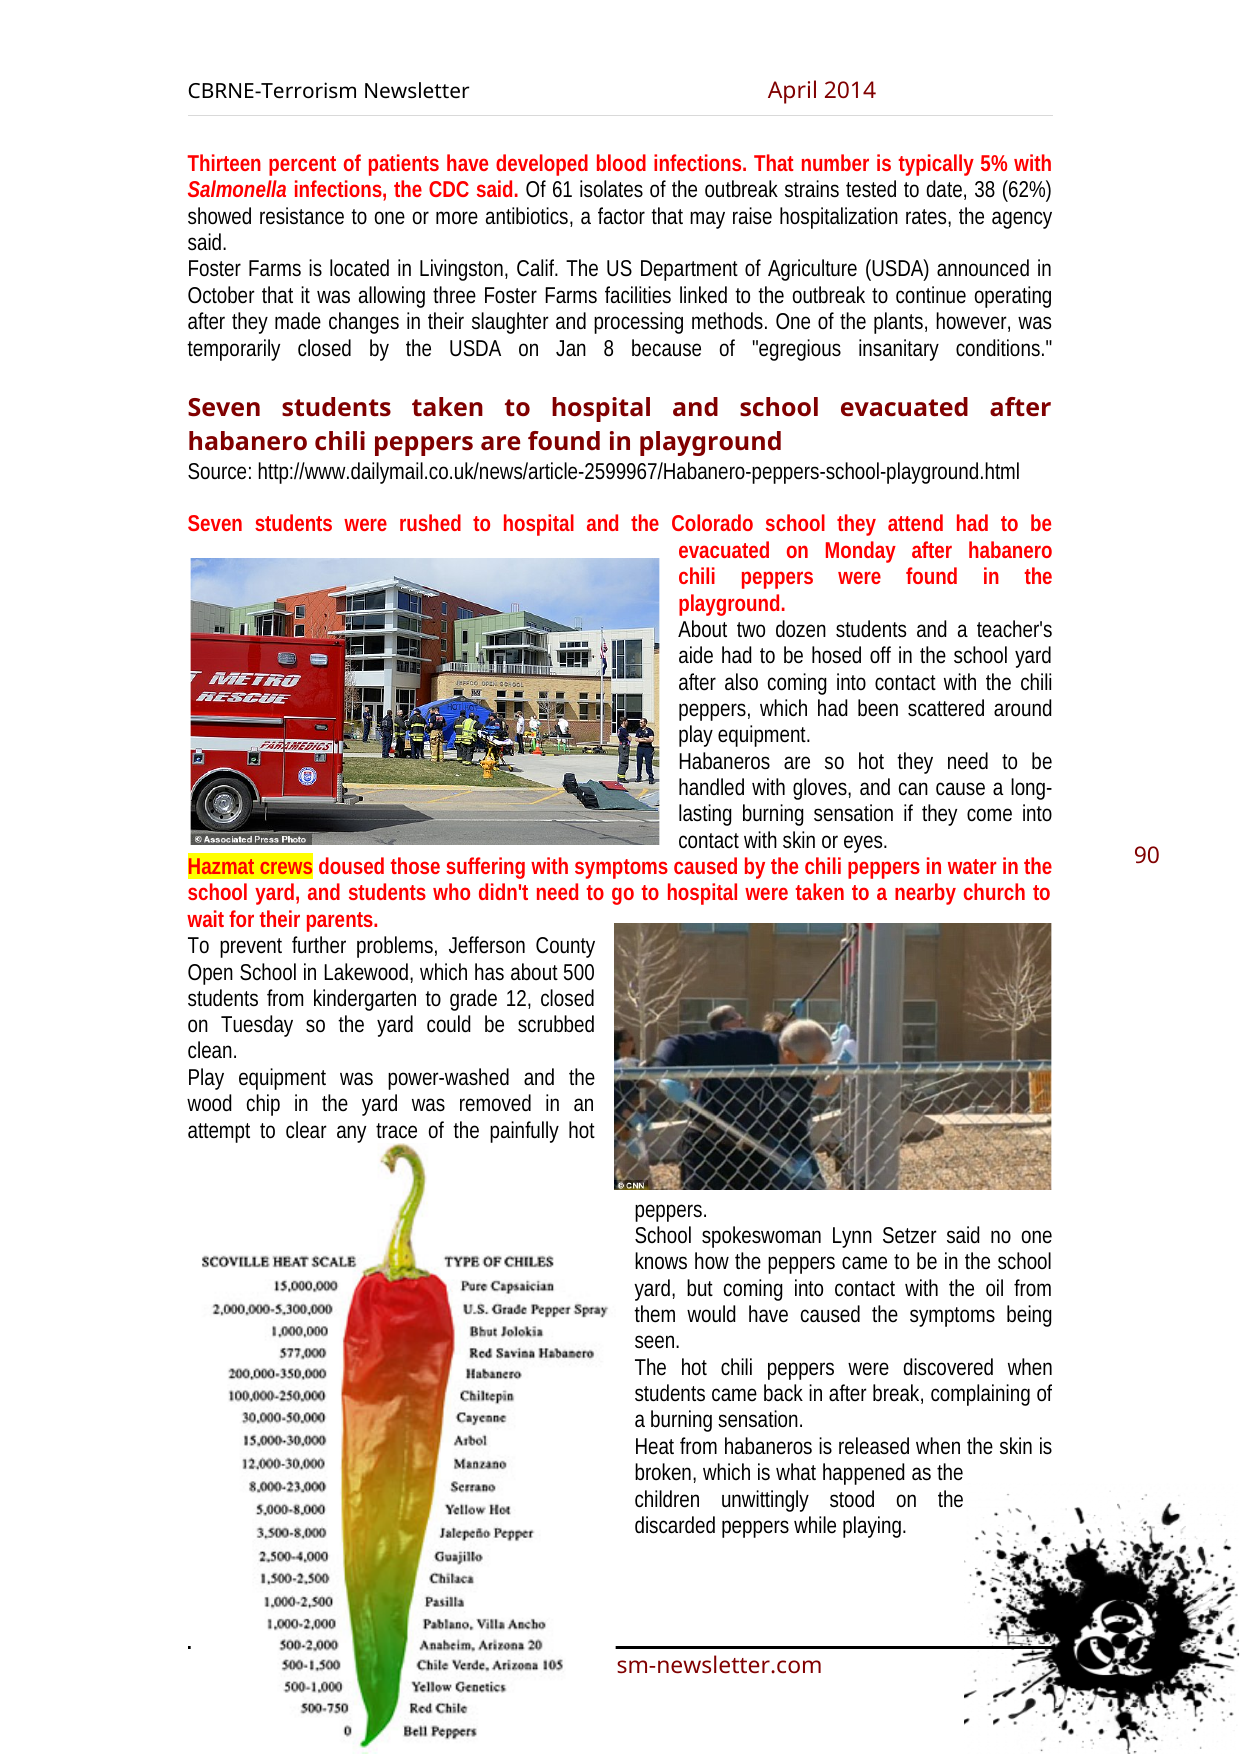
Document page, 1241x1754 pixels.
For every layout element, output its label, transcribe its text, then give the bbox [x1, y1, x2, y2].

text Foster Farms is located in Livingston, Calif. The US Department of Agriculture (USDA) announced in October that it was allowing three Foster Farms facilities linked to the outbreak to continue operating after they made changes in their slaughter and processing methods. One of the plants, however, was temporarily closed by the USDA on Jan 8 because of "egregious insanitary conditions." [187, 255, 1053, 389]
text The hot chili peppers were discovered when students came back in after break, complaining of a burning sensation. [616, 1196, 1053, 1275]
text Habaneros are so hot they need to be handled with gloves, and can cause a long-lasting burning sensation if they come into contact with skin or eyes. [659, 721, 1053, 827]
text The ages of the children have not yet been released, but all of the students treated in hospital were released the same day and are said to be doing well. [616, 1459, 1053, 1591]
text School spokeswoman Lynn Setzer said no one knows how the peppers came to be in the school yard, but coming into contact with the oil from them would have caused the symptoms being seen. [187, 1064, 1053, 1196]
picture [802, 897, 1241, 1163]
text About two dozen students and a teacher's aide had to be hosed off in the school yard after also coming into contact with the chili peppers, which had been scattered around play equipment. [659, 589, 1053, 721]
text Source: http://www.dailymail.co.uk/news/article-2599967/Habanero-peppers-school-playground.html [187, 458, 1053, 484]
picture [190, 558, 659, 843]
text Principal Scott Bain said: 'They were mixed in so just traffic and what have you kind of crunched them up a little bit within the woodchips.' [616, 1380, 1053, 1459]
picture [964, 1483, 1240, 1754]
text Seven students were rushed to hospital and the Colorado school they attend had to be evacuated on Monday after habanero chili peppers were found in the playground. [187, 510, 1053, 589]
text To prevent further problems, Jefferson County Open School in Lakewood, which has about 500 students from kindergarten to grade 12, closed on Tuesday so the yard could be scrubbed clean. [187, 932, 802, 1011]
text Heat from habaneros is released when the skin is broken, which is what happened as the children unwittingly stood on the discarded peppers while playing. [616, 1275, 1053, 1380]
text Hazmat crews doused those suffering with symptoms caused by the chili peppers in water in the school yard, and students who didn't need to go to hospital were taken to a nearby church to wait for their parents. [187, 827, 1053, 932]
picture [190, 1142, 616, 1752]
text Thirteen percent of patients have developed blood infections. That number is typically 5% with Salmonella infections, the CDC said. Of 61 isolates of the outbreak strains tested to date, 38 (62%) showed resistance to one or more antibiotics, a factor that may raise hospitalization rates, the agency said. [187, 150, 1053, 255]
text Play equipment was power-washed and the wood chip in the yard was removed in an attempt to clear any trace of the painfully hot peppers. [187, 1011, 802, 1064]
subtitle Seven students taken to hospital and school evacuated after habanero chili peppers are found in playground [187, 389, 1053, 458]
